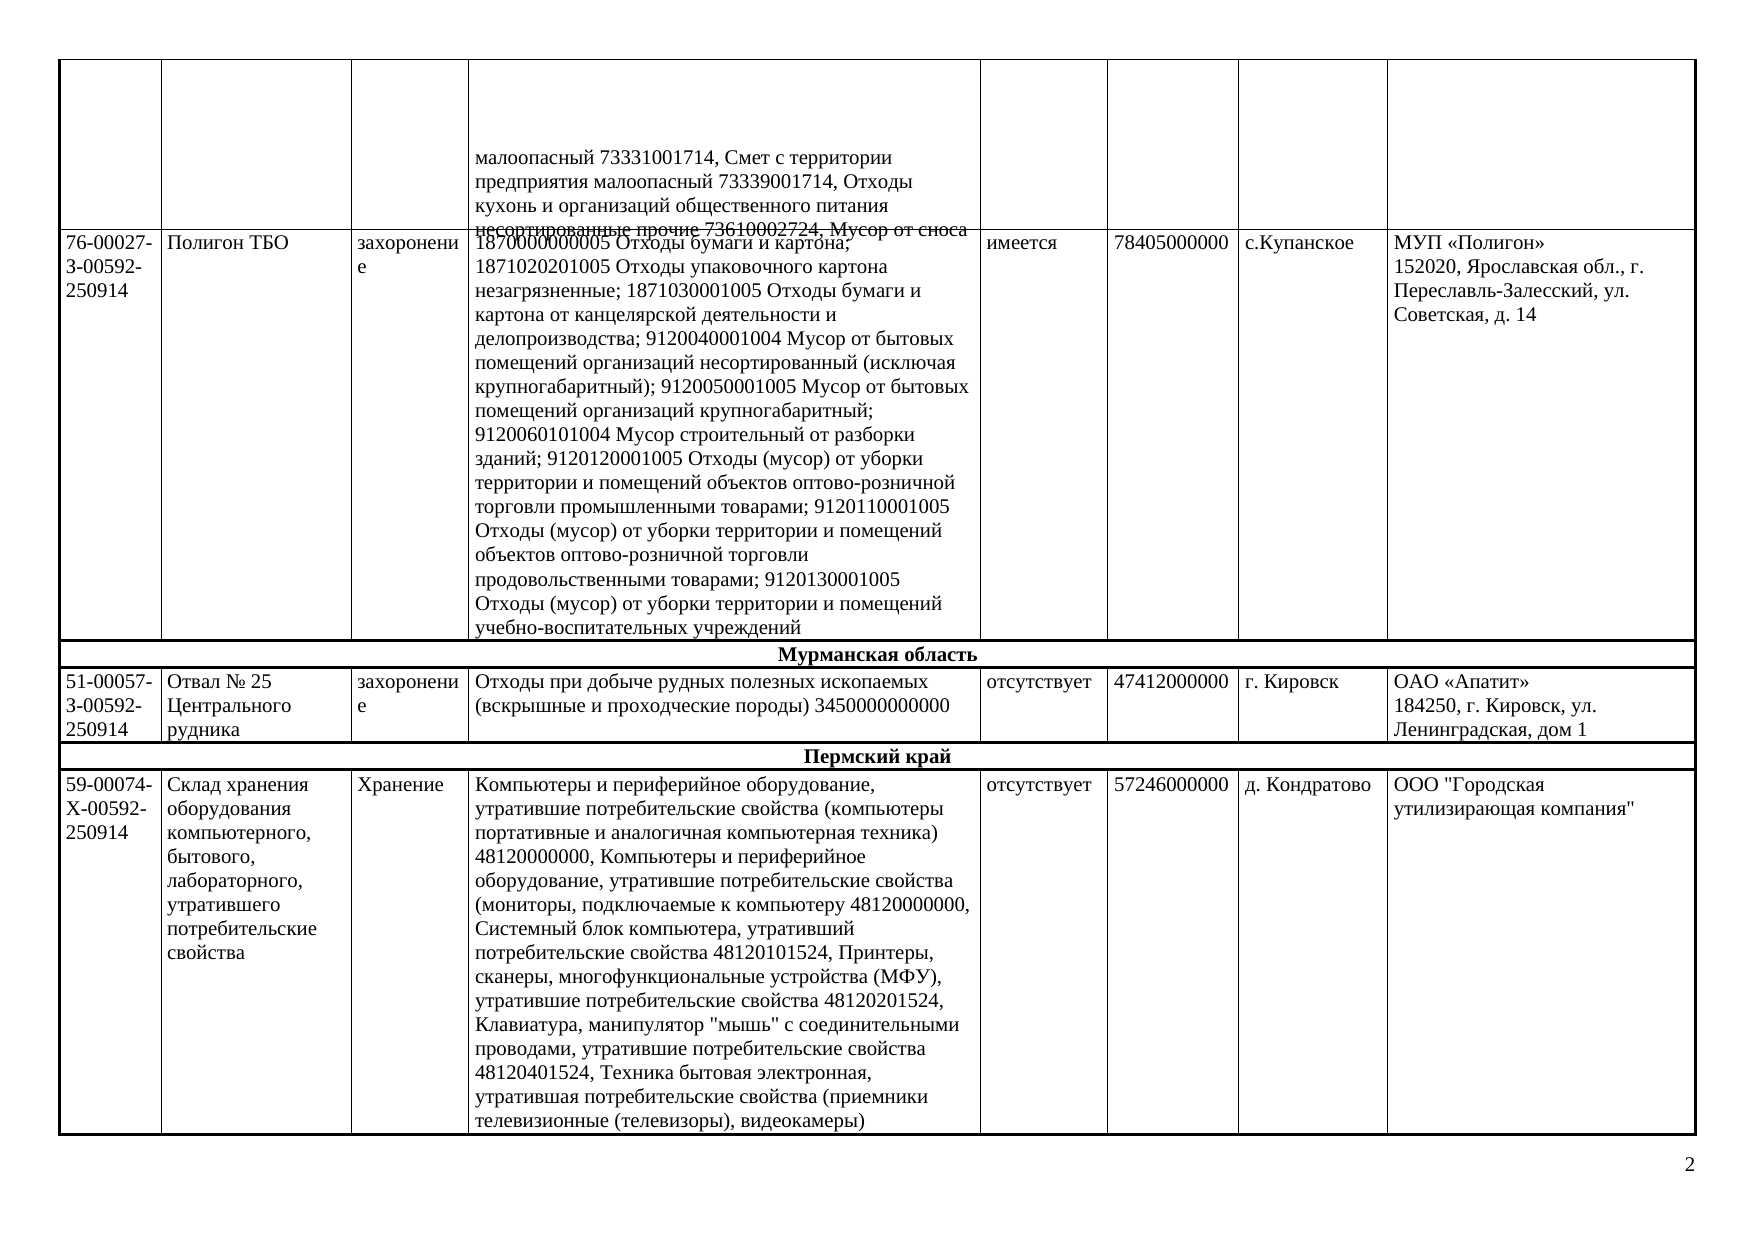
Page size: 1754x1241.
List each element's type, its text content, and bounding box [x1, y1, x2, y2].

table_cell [469, 771, 980, 1132]
table_cell Пермский край [61, 744, 1694, 768]
table_cell Полигон ТБО [162, 230, 351, 639]
table_cell Отходы при добыче рудных полезных ископаемых (вскрышные и проходческие породы) 3450000000000 [469, 669, 980, 741]
table_cell захоронение [352, 669, 468, 741]
table_cell Мурманская область [61, 642, 1694, 666]
table_cell ОАО «Апатит» 184250, г. Кировск, ул. Ленинградская, дом 1 [1388, 669, 1694, 741]
table_cell 57246000000 [1108, 771, 1238, 1132]
table_cell имеется [981, 230, 1107, 639]
table_cell Хранение [352, 771, 468, 1132]
table_cell МУП «Полигон» 152020, Ярославская обл., г. Переславль-Залесский, ул. Советская, д. 14 [1388, 230, 1694, 639]
table_cell Отвал № 25 Центрального рудника [162, 669, 351, 741]
table_cell 51-00057-З-00592-250914 [61, 669, 161, 741]
table_cell отсутствует [981, 669, 1107, 741]
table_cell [1388, 771, 1694, 1132]
table_cell 47412000000 [1108, 669, 1238, 741]
table_cell г. Кировск [1239, 669, 1387, 741]
table_cell 1870000000005 Отходы бумаги и картона; 1871020201005 Отходы упаковочного картона незагрязненные; 1871030001005 Отходы бумаги и картона от канцелярской деятельности и делопроизводства; 9120040001004 Мусор от бытовых помещений организаций несортированный (исключая крупногабаритный); 9120050001005 Мусор от бытовых помещений организаций крупногабаритный; 9120060101004 Мусор строительный от разборки зданий; 9120120001005 Отходы (мусор) от уборки территории и помещений объектов оптово-розничной торговли промышленными товарами; 9120110001005 Отходы (мусор) от уборки территории и помещений объектов оптово-розничной торговли продовольственными товарами; 9120130001005 Отходы (мусор) от уборки территории и помещений учебно-воспитательных учреждений [469, 230, 980, 639]
table_cell с.Купанское [1239, 230, 1387, 639]
table_cell д. Кондратово [1239, 771, 1387, 1132]
table_cell отсутствует [981, 771, 1107, 1132]
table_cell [162, 771, 351, 1132]
table_cell 76-00027-З-00592-250914 [61, 230, 161, 639]
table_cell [61, 771, 161, 1132]
table_cell 78405000000 [1108, 230, 1238, 639]
table_cell захоронение [352, 230, 468, 639]
